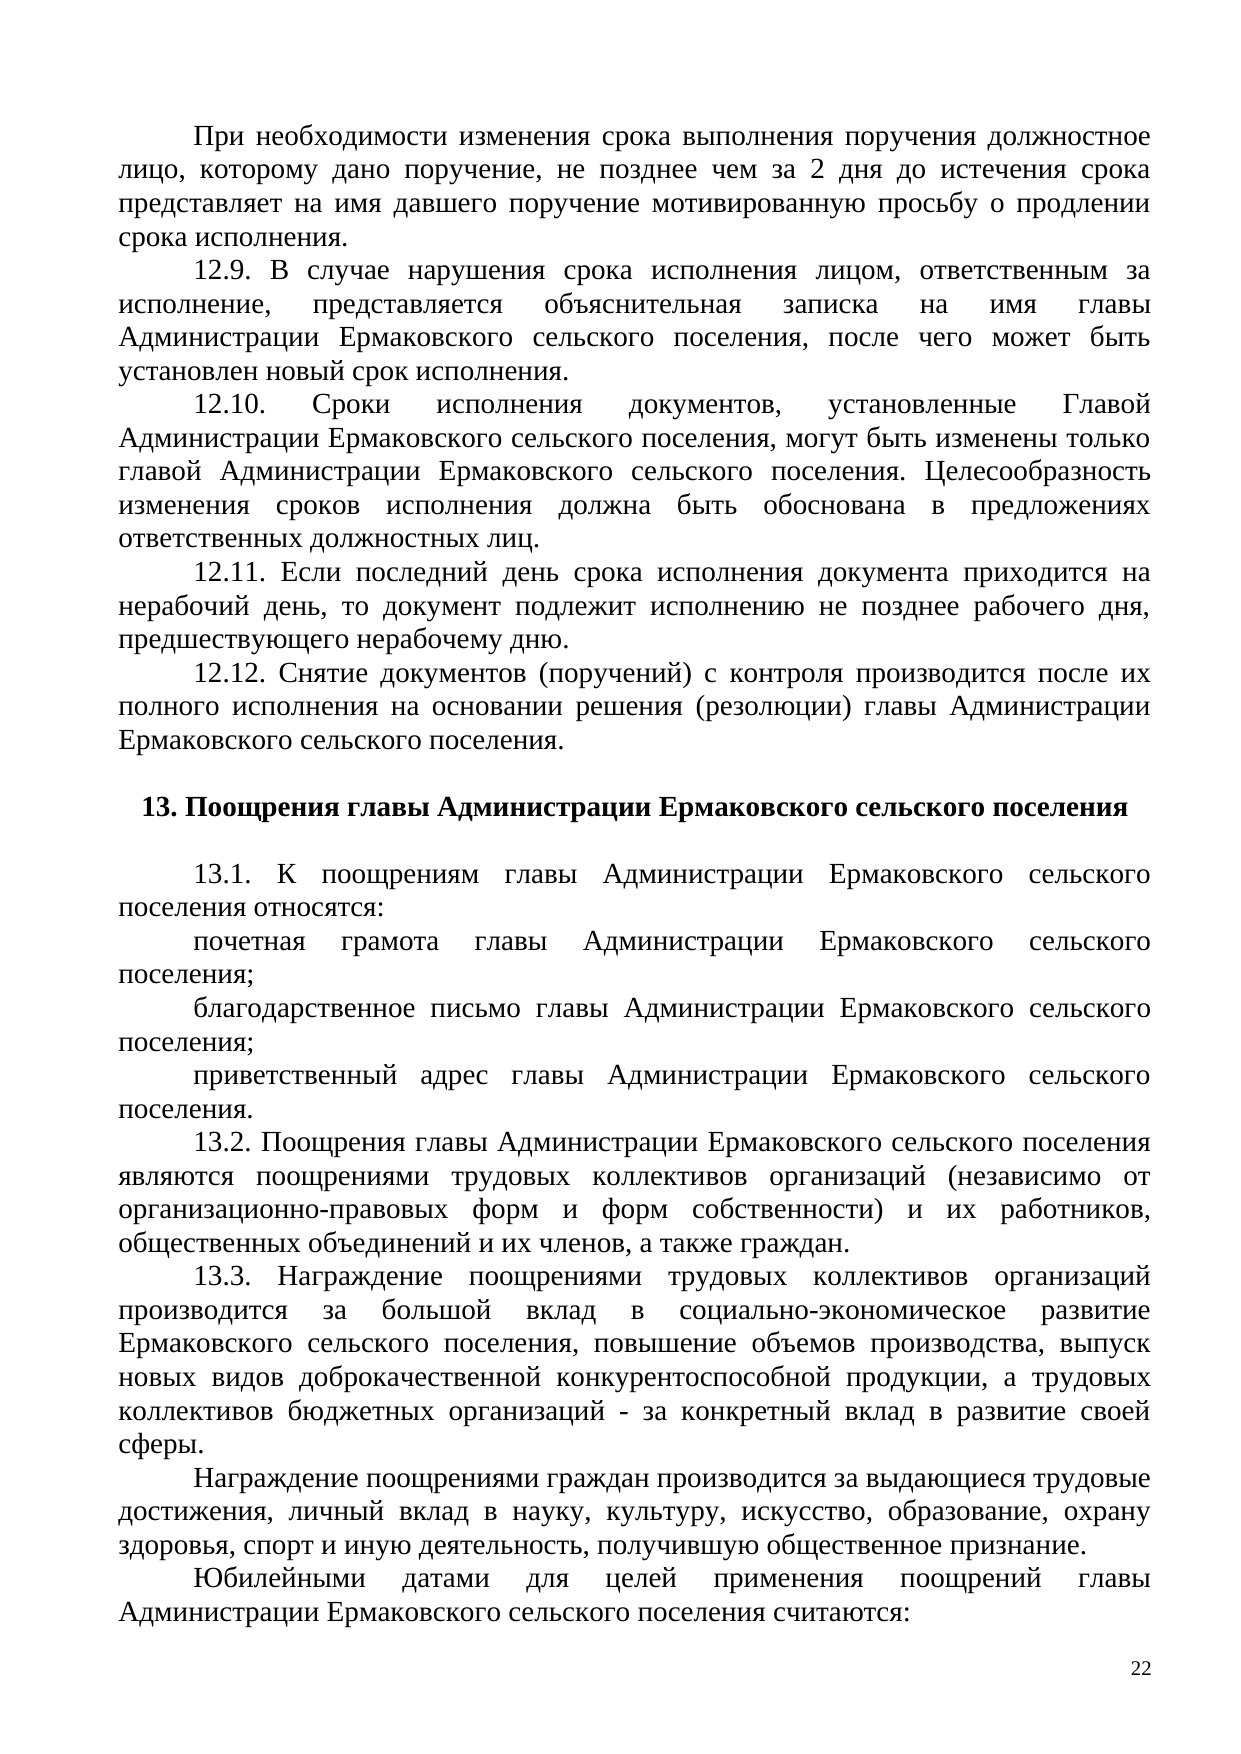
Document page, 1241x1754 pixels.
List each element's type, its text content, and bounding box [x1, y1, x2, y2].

text почетная грамота главы Администрации Ермаковского сельского поселения; [118, 923, 1152, 990]
text 12.10. Сроки исполнения документов, установленные Главой Администрации Ермаковского сельского поселения, могут быть изменены только главой Администрации Ермаковского сельского поселения. Целесообразность изменения сроков исполнения должна быть обоснована в предложениях ответственных должностных лиц. [118, 386, 1152, 554]
text Награждение поощрениями граждан производится за выдающиеся трудовые достижения, личный вклад в науку, культуру, искусство, образование, охрану здоровья, спорт и иную деятельность, получившую общественное признание. [118, 1460, 1152, 1560]
text 12.11. Если последний день срока исполнения документа приходится на нерабочий день, то документ подлежит исполнению не позднее рабочего дня, предшествующего нерабочему дню. [118, 554, 1152, 655]
text 12.9. В случае нарушения срока исполнения лицом, ответственным за исполнение, представляется объяснительная записка на имя главы Администрации Ермаковского сельского поселения, после чего может быть установлен новый срок исполнения. [118, 252, 1152, 386]
text 13.3. Награждение поощрениями трудовых коллективов организаций производится за большой вклад в социально-экономическое развитие Ермаковского сельского поселения, повышение объемов производства, выпуск новых видов доброкачественной конкурентоспособной продукции, а трудовых коллективов бюджетных организаций - за конкретный вклад в развитие своей сферы. [118, 1258, 1152, 1460]
text 13.2. Поощрения главы Администрации Ермаковского сельского поселения являются поощрениями трудовых коллективов организаций (независимо от организационно-правовых форм и форм собственности) и их работников, общественных объединений и их членов, а также граждан. [118, 1124, 1152, 1258]
text 13. Поощрения главы Администрации Ермаковского сельского поселения [118, 789, 1152, 822]
text 13.1. К поощрениям главы Администрации Ермаковского сельского поселения относятся: [118, 856, 1152, 923]
text 12.12. Снятие документов (поручений) с контроля производится после их полного исполнения на основании решения (резолюции) главы Администрации Ермаковского сельского поселения. [118, 655, 1152, 755]
text приветственный адрес главы Администрации Ермаковского сельского поселения. [118, 1057, 1152, 1124]
text благодарственное письмо главы Администрации Ермаковского сельского поселения; [118, 990, 1152, 1057]
text При необходимости изменения срока выполнения поручения должностное лицо, которому дано поручение, не позднее чем за 2 дня до истечения срока представляет на имя давшего поручение мотивированную просьбу о продлении срока исполнения. [118, 118, 1152, 252]
text Юбилейными датами для целей применения поощрений главы Администрации Ермаковского сельского поселения считаются: [118, 1560, 1152, 1627]
